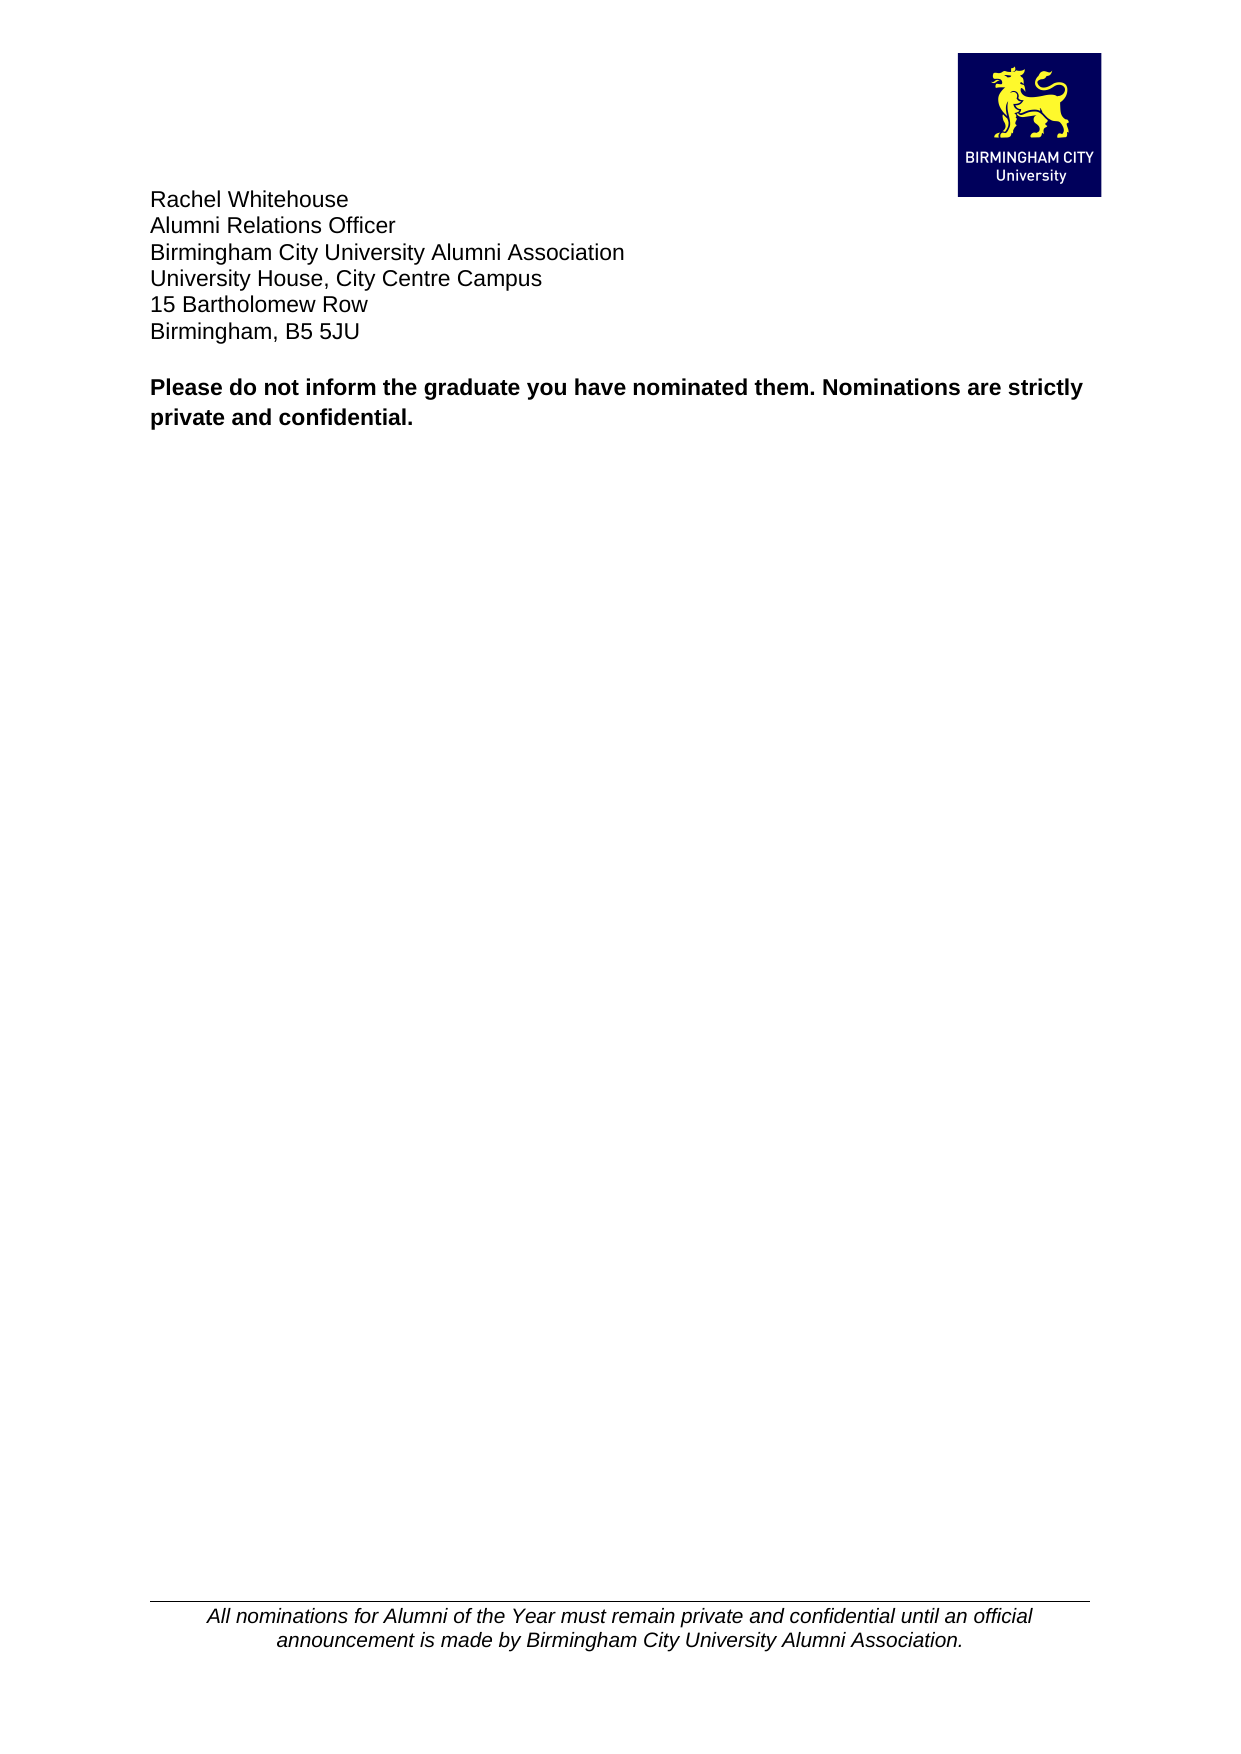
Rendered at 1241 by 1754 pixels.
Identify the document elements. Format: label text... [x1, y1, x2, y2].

text Please do not inform the graduate you have nominated them. Nominations are strictly private and confidential. [150, 374, 1090, 431]
text Rachel Whitehouse [150, 186, 1090, 212]
text Alumni Relations Officer [150, 212, 1090, 238]
text Birmingham, B5 5JU [150, 318, 1090, 344]
picture [957, 53, 1102, 197]
text Birmingham City University Alumni Association [150, 238, 1090, 265]
text 15 Bartholomew Row [150, 291, 1090, 318]
text University House, City Centre Campus [150, 265, 1090, 291]
